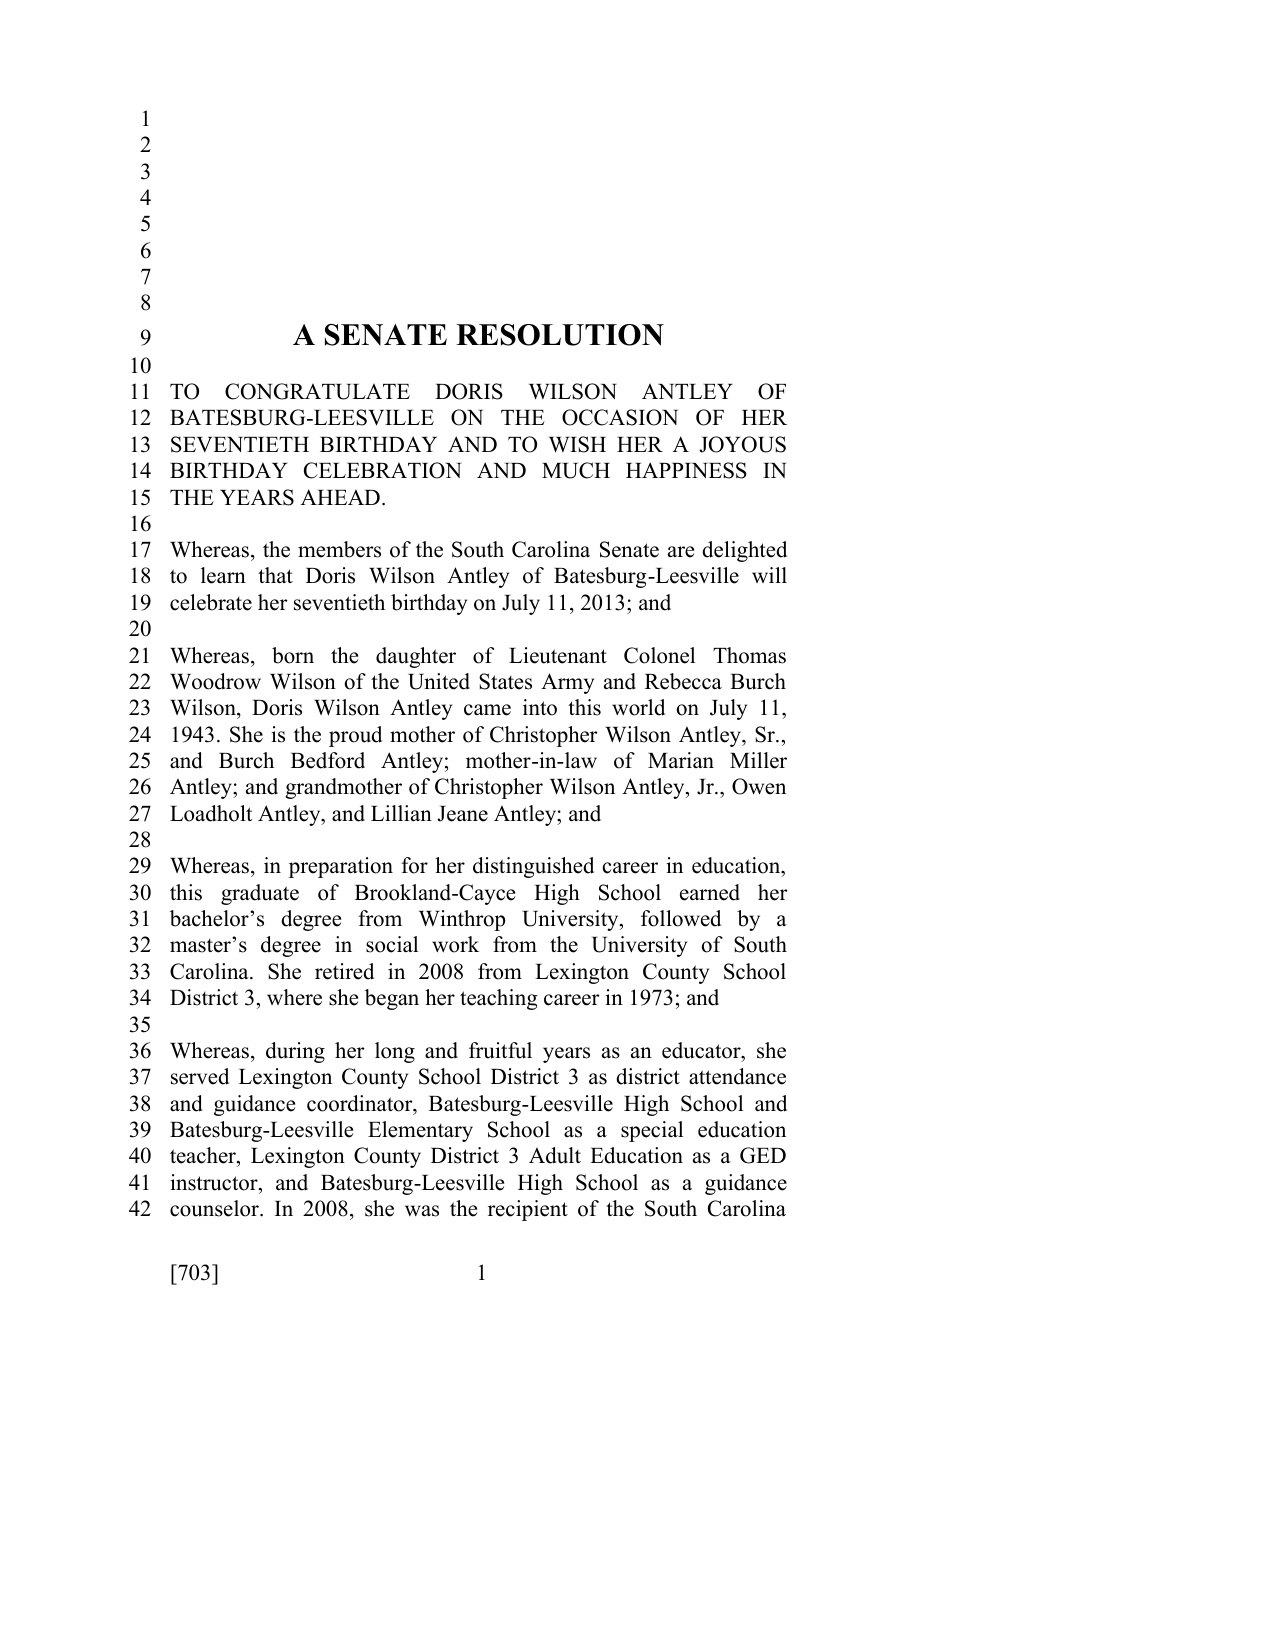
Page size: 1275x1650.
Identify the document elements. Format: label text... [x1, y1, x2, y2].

text TO CONGRATULATE DORIS WILSON ANTLEY OF BATESBURG-LEESVILLE ON THE OCCASION OF HER SEVENTIETH BIRTHDAY AND TO WISH HER A JOYOUS BIRTHDAY CELEBRATION AND MUCH HAPPINESS IN THE YEARS AHEAD. [169, 378, 787, 510]
text A SENATE RESOLUTION [169, 316, 787, 352]
text Whereas, in preparation for her distinguished career in education, this graduate of Brookland-Cayce High School earned her bachelor’s degree from Winthrop University, followed by a master’s degree in social work from the University of South Carolina. She retired in 2008 from Lexington County School District 3, where she began her teaching career in 1973; and [169, 852, 787, 1011]
text Whereas, born the daughter of Lieutenant Colonel Thomas Woodrow Wilson of the United States Army and Rebecca Burch Wilson, Doris Wilson Antley came into this world on July 11, 1943. She is the proud mother of Christopher Wilson Antley, Sr., and Burch Bedford Antley; mother-in-law of Marian Miller Antley; and grandmother of Christopher Wilson Antley, Jr., Owen Loadholt Antley, and Lillian Jeane Antley; and [169, 642, 787, 826]
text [169, 1037, 787, 1221]
text Whereas, the members of the South Carolina Senate are delighted to learn that Doris Wilson Antley of Batesburg-Leesville will celebrate her seventieth birthday on July 11, 2013; and [169, 536, 787, 615]
